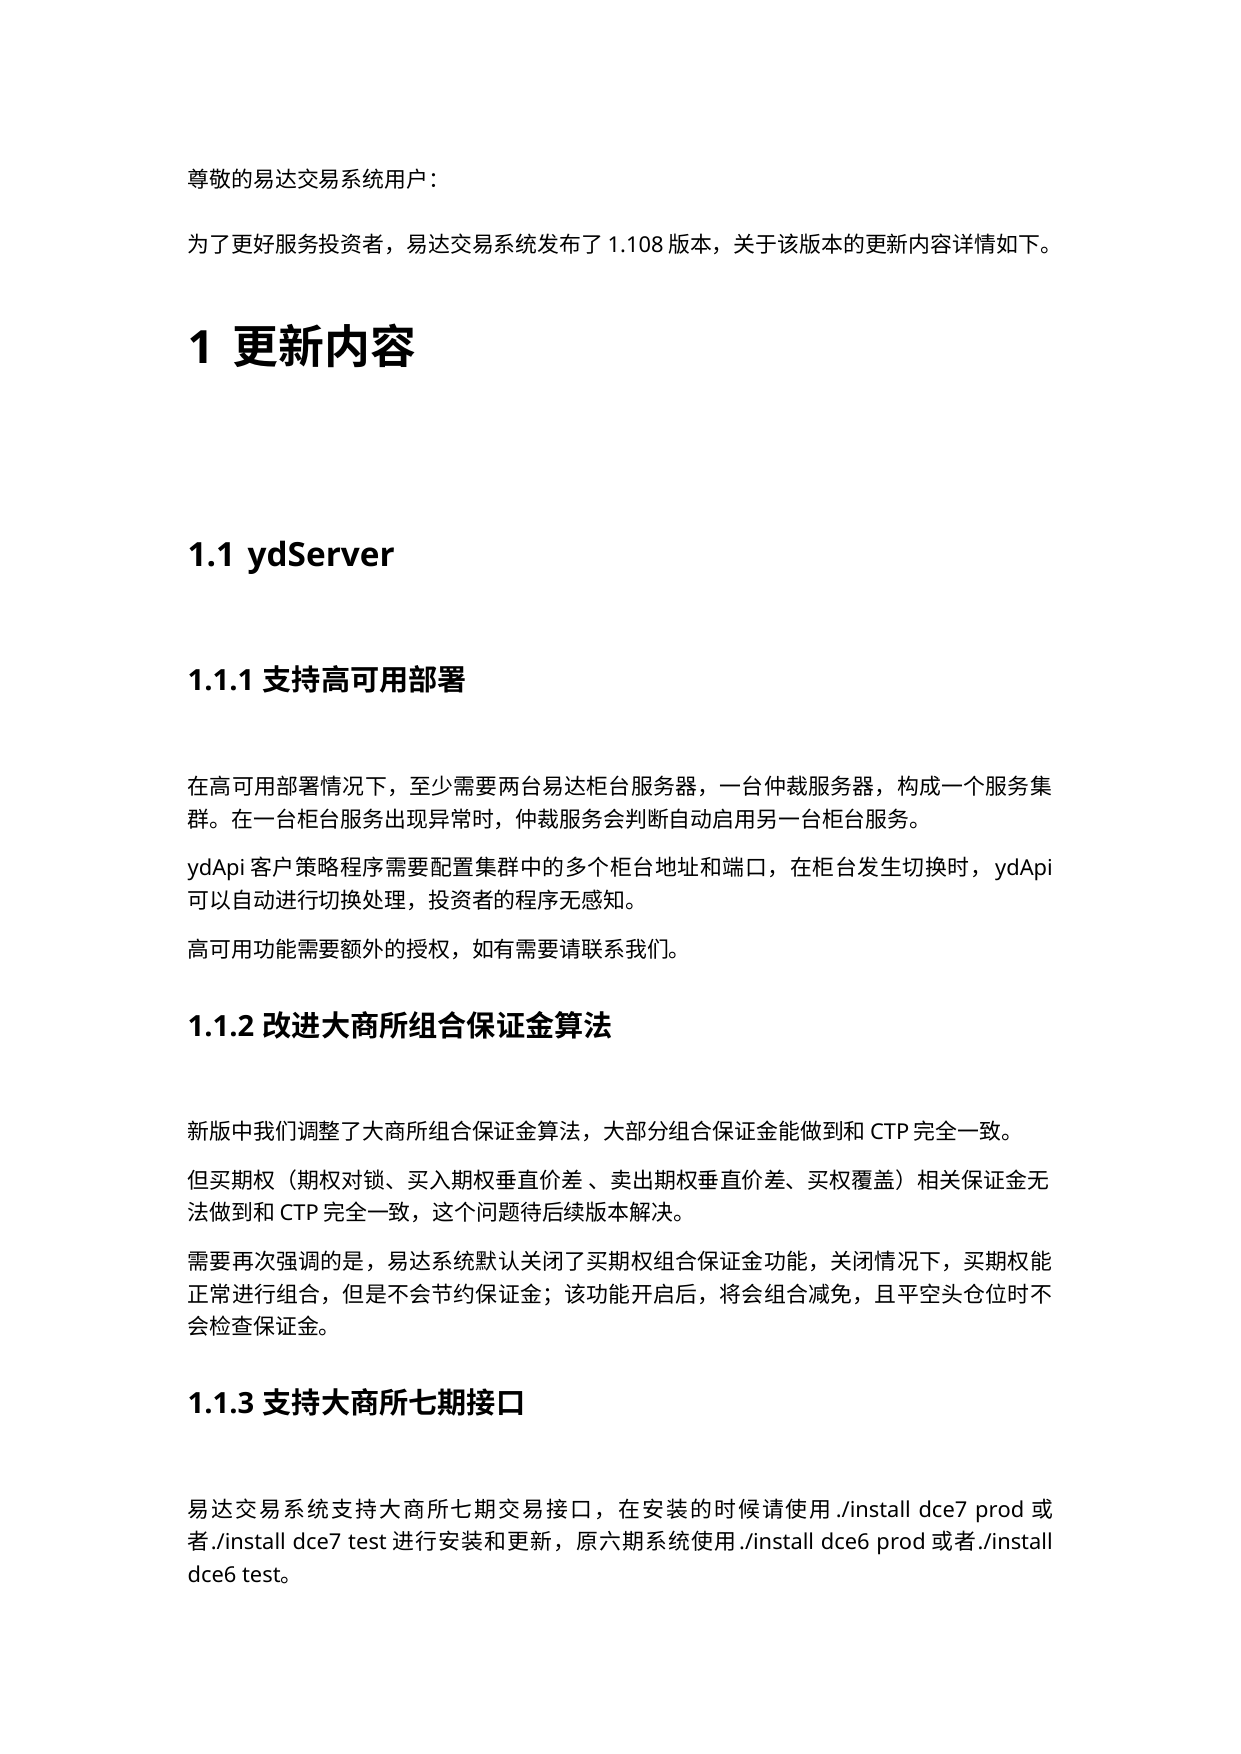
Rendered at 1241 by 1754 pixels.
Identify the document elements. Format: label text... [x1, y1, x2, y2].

subtitle 支持大商所七期接口 [187, 1368, 1053, 1433]
text 为了更好服务投资者，易达交易系统发布了1.108版本，关于该版本的更新内容详情如下。 [187, 227, 1053, 259]
text 但买期权（期权对锁、买入期权垂直价差 、卖出期权垂直价差、买权覆盖）相关保证金无法做到和CTP完全一致，这个问题待后续版本解决。 [187, 1163, 1053, 1228]
text 在高可用部署情况下，至少需要两台易达柜台服务器，一台仲裁服务器，构成一个服务集群。在一台柜台服务出现异常时，仲裁服务会判断自动启用另一台柜台服务。 [187, 769, 1053, 834]
text 易达交易系统支持大商所七期交易接口，在安装的时候请使用./install dce7 prod或者./install dce7 test进行安装和更新，原六期系统使用./install dce6 prod或者./install dce6 test。 [187, 1491, 1053, 1589]
subtitle 支持高可用部署 [187, 646, 1053, 711]
text ydApi客户策略程序需要配置集群中的多个柜台地址和端口，在柜台发生切换时，ydApi可以自动进行切换处理，投资者的程序无感知。 [187, 850, 1053, 915]
subtitle 更新内容 [187, 295, 1053, 392]
text 需要再次强调的是，易达系统默认关闭了买期权组合保证金功能，关闭情况下，买期权能正常进行组合，但是不会节约保证金；该功能开启后，将会组合减免，且平空头仓位时不会检查保证金。 [187, 1244, 1053, 1341]
text 高可用功能需要额外的授权，如有需要请联系我们。 [187, 931, 1053, 964]
subtitle ydServer [187, 521, 1053, 586]
subtitle 改进大商所组合保证金算法 [187, 991, 1053, 1056]
text 新版中我们调整了大商所组合保证金算法，大部分组合保证金能做到和CTP完全一致。 [187, 1114, 1053, 1146]
text 尊敬的易达交易系统用户： [187, 162, 1053, 194]
